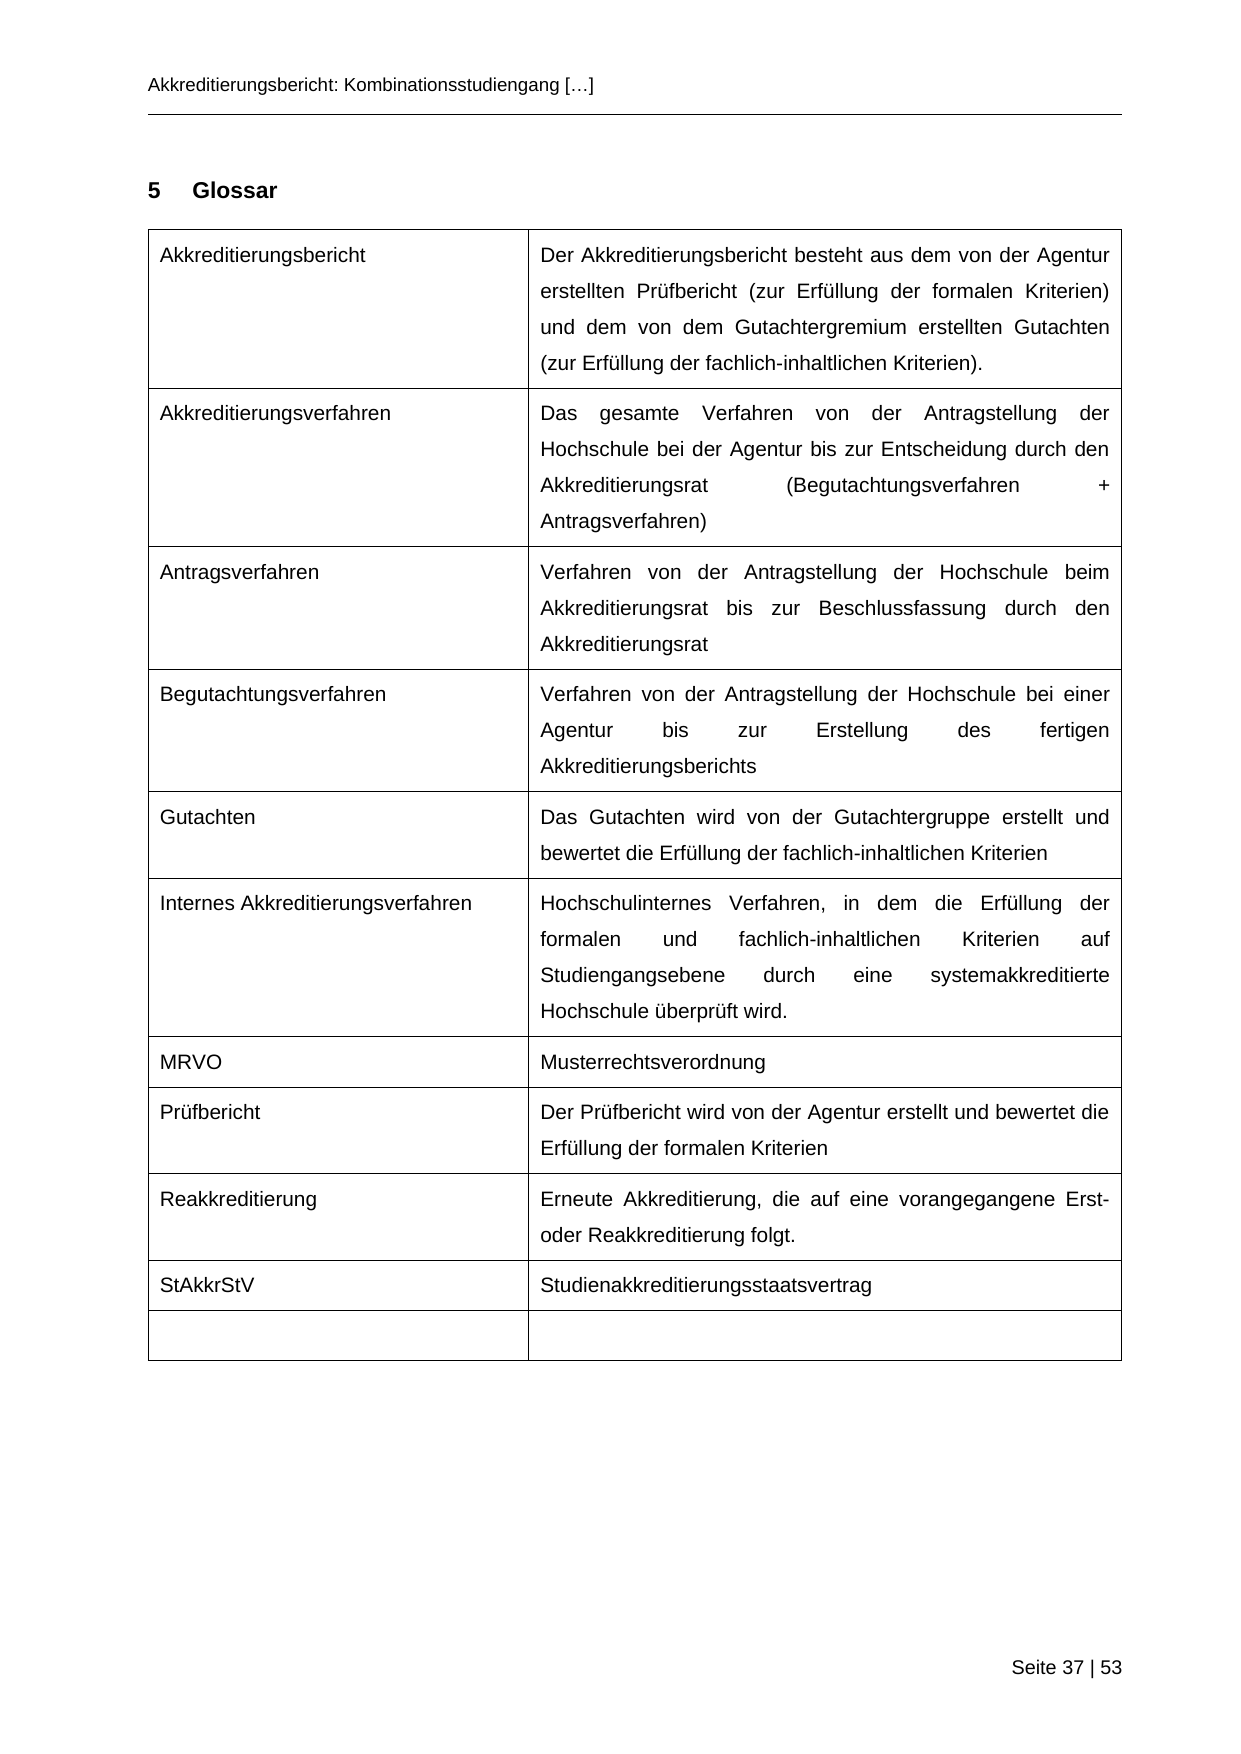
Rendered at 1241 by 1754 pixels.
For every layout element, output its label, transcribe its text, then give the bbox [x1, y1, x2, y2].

table_cell Musterrechtsverordnung [529, 1037, 1121, 1087]
subtitle Glossar [148, 177, 1122, 203]
table_cell Internes Akkreditierungsverfahren [149, 879, 528, 1036]
table_cell Reakkreditierung [149, 1174, 528, 1260]
table_cell Das Gutachten wird von der Gutachtergruppe erstellt und bewertet die Erfüllung der fachlich-inhaltlichen Kriterien [529, 792, 1121, 878]
table_cell [529, 1311, 1121, 1360]
table_cell Begutachtungsverfahren [149, 670, 528, 791]
table_cell Antragsverfahren [149, 547, 528, 668]
table_cell Das gesamte Verfahren von der Antragstellung der Hochschule bei der Agentur bis zur Entscheidung durch den Akkreditierungsrat (Begutachtungsverfahren + Antragsverfahren) [529, 389, 1121, 546]
table_cell Verfahren von der Antragstellung der Hochschule beim Akkreditierungsrat bis zur Beschlussfassung durch den Akkreditierungsrat [529, 547, 1121, 668]
table_header Akkreditierungsbericht [149, 230, 528, 388]
table_cell Der Prüfbericht wird von der Agentur erstellt und bewertet die Erfüllung der formalen Kriterien [529, 1088, 1121, 1173]
table_cell Erneute Akkreditierung, die auf eine vorangegangene Erst- oder Reakkreditierung folgt. [529, 1174, 1121, 1260]
table_cell Hochschulinternes Verfahren, in dem die Erfüllung der formalen und fachlich-inhaltlichen Kriterien auf Studiengangsebene durch eine systemakkreditierte Hochschule überprüft wird. [529, 879, 1121, 1036]
table_cell Verfahren von der Antragstellung der Hochschule bei einer Agentur bis zur Erstellung des fertigen Akkreditierungsberichts [529, 670, 1121, 791]
table_cell Gutachten [149, 792, 528, 878]
table_cell MRVO [149, 1037, 528, 1087]
table_cell StAkkrStV [149, 1261, 528, 1310]
table_header Der Akkreditierungsbericht besteht aus dem von der Agentur erstellten Prüfbericht (zur Erfüllung der formalen Kriterien) und dem von dem Gutachtergremium erstellten Gutachten (zur Erfüllung der fachlich-inhaltlichen Kriterien). [529, 230, 1121, 388]
table_cell Prüfbericht [149, 1088, 528, 1173]
table_cell Akkreditierungsverfahren [149, 389, 528, 546]
table_cell Studienakkreditierungsstaatsvertrag [529, 1261, 1121, 1310]
table_cell [149, 1311, 528, 1360]
